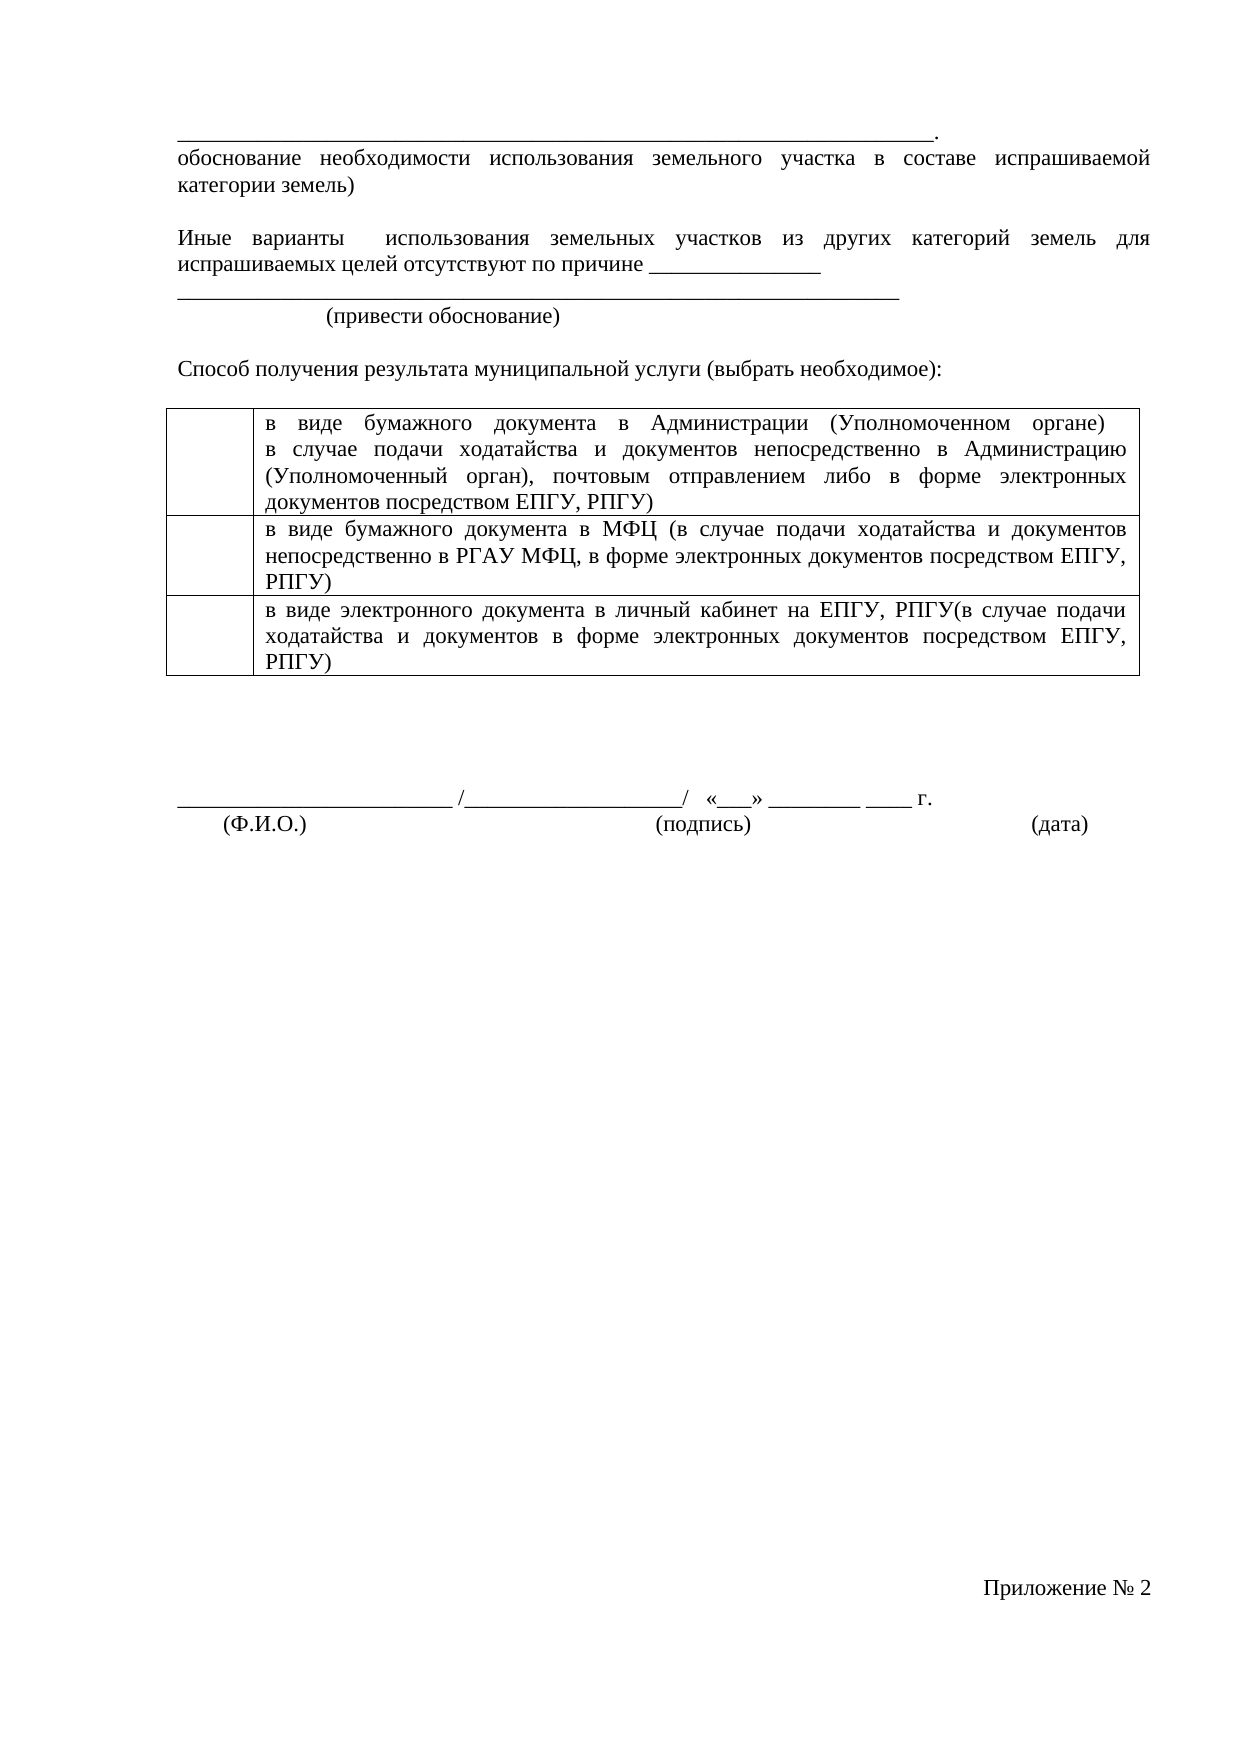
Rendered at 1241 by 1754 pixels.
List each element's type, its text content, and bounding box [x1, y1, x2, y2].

text ________________________ /___________________/ «___» ________ ____ г. [177, 783, 1152, 810]
table_cell в виде бумажного документа в МФЦ (в случае подачи ходатайства и документов непосредственно в РГАУ МФЦ, в форме электронных документов посредством ЕПГУ, РПГУ) [254, 516, 1139, 594]
table_header [167, 409, 253, 514]
table_cell [167, 516, 253, 594]
text (привести обоснование) [177, 303, 1152, 329]
table_header в виде бумажного документа в Администрации (Уполномоченном органе) в случае подачи ходатайства и документов непосредственно в Администрацию (Уполномоченный орган), почтовым отправлением либо в форме электронных документов посредством ЕПГУ, РПГУ) [254, 409, 1139, 514]
text Приложение № 2 [177, 1574, 1152, 1601]
table_cell в виде электронного документа в личный кабинет на ЕПГУ, РПГУ(в случае подачи ходатайства и документов в форме электронных документов посредством ЕПГУ, РПГУ) [254, 596, 1139, 675]
text (Ф.И.О.) (подпись) (дата) [177, 810, 1152, 836]
text _______________________________________________________________ [177, 276, 1152, 303]
text __________________________________________________________________. [177, 118, 1152, 144]
table_cell [167, 596, 253, 675]
text обоснование необходимости использования земельного участка в составе испрашиваемой категории земель) [177, 144, 1152, 197]
text Способ получения результата муниципальной услуги (выбрать необходимое): [177, 355, 1152, 382]
text Иные варианты использования земельных участков из других категорий земель для испрашиваемых целей отсутствуют по причине _______________ [177, 223, 1152, 276]
